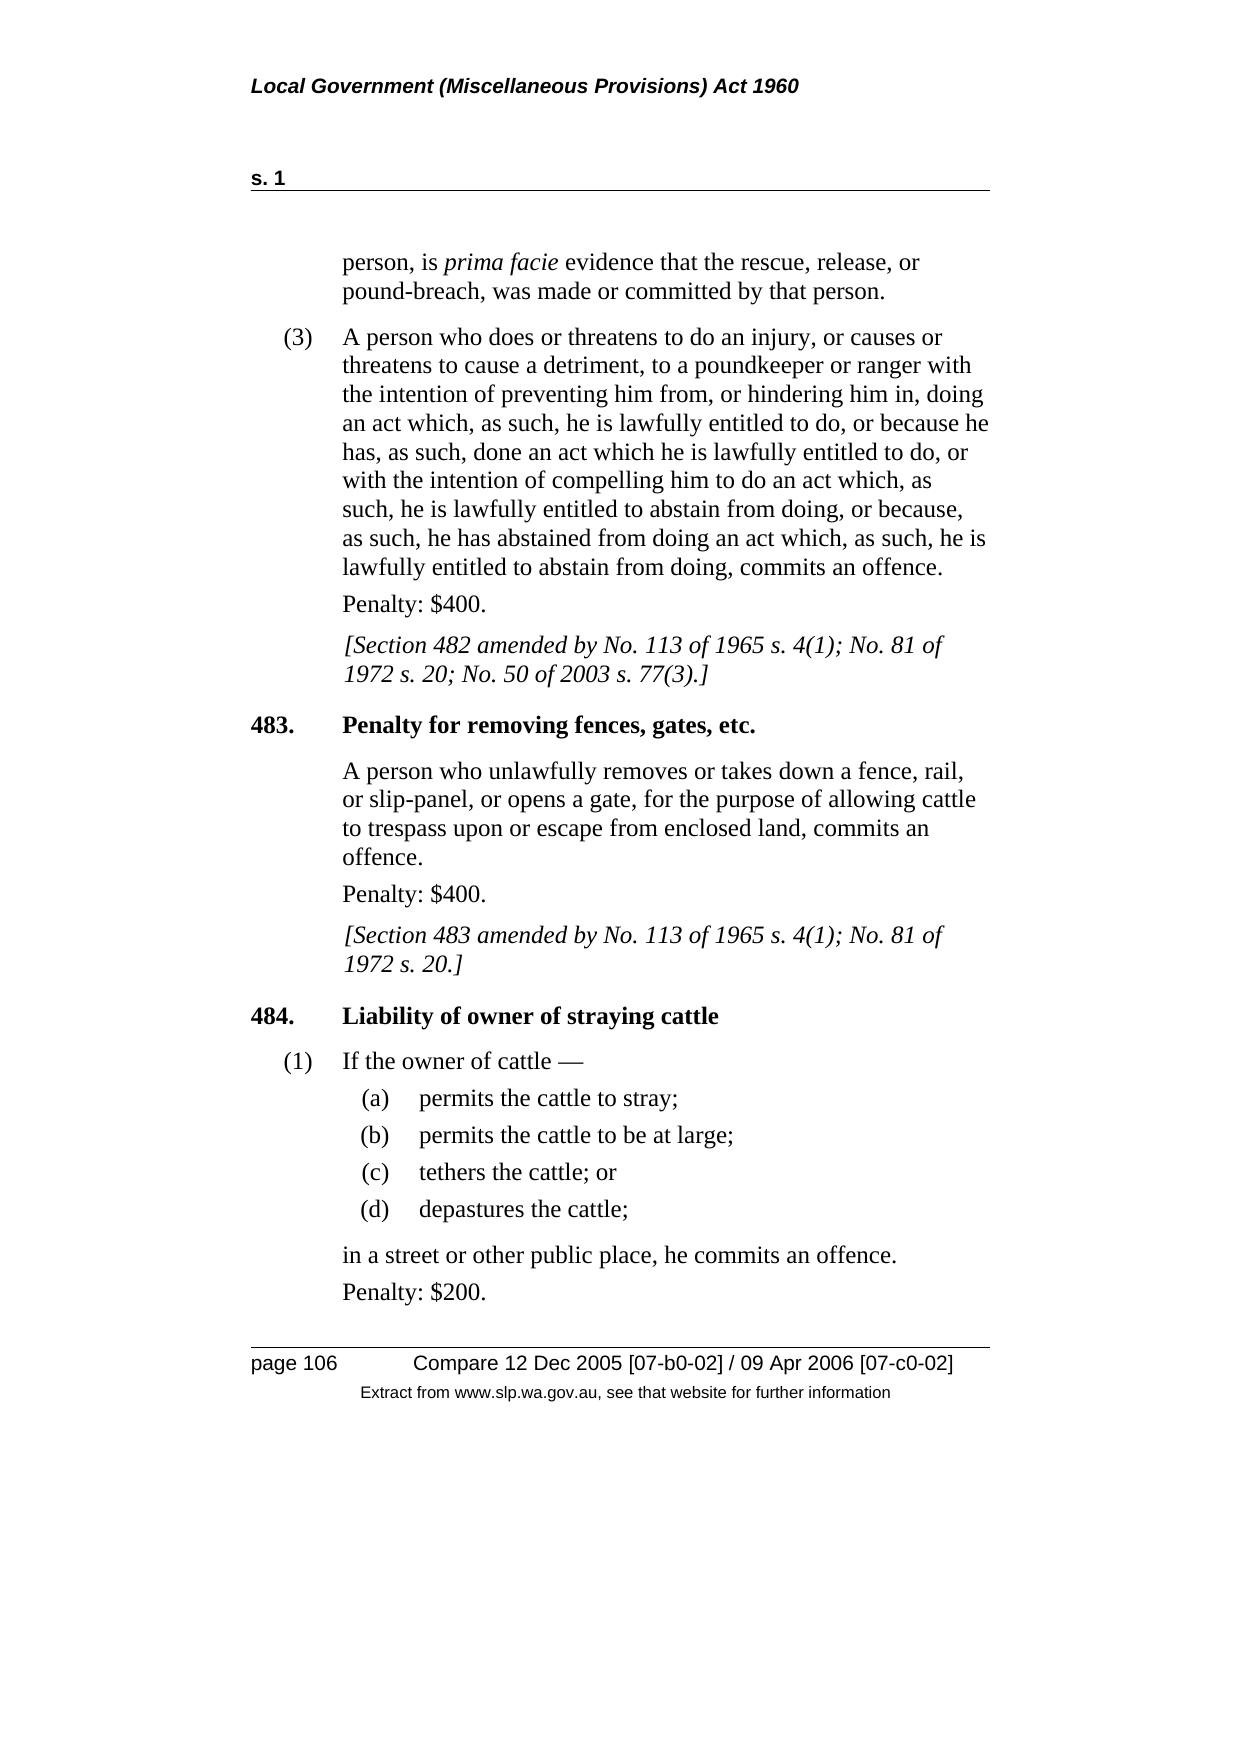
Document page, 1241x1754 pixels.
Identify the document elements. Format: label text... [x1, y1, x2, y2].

subtitle 483. Penalty for removing fences, gates, etc. [251, 710, 990, 739]
text (3) A person who does or threatens to do an injury, or causes or threatens to cause a detriment, to a poundkeeper or ranger with the intention of preventing him from, or hindering him in, doing an act which, as such, he is lawfully entitled to do, or because he has, as such, done an act which he is lawfully entitled to do, or with the intention of compelling him to do an act which, as such, he is lawfully entitled to abstain from doing, or because, as such, he has abstained from doing an act which, as such, he is lawfully entitled to abstain from doing, commits an offence. [251, 322, 990, 580]
text [Section 483 amended by No. 113 of 1965 s. 4(1); No. 81 of 1972 s. 20.] [251, 920, 990, 978]
text (a) permits the cattle to stray; [251, 1083, 990, 1112]
text Penalty: $400. [251, 879, 990, 908]
subtitle 484. Liability of owner of straying cattle [251, 1001, 990, 1029]
text in a street or other public place, he commits an offence. [251, 1240, 990, 1269]
text (d) depastures the cattle; [251, 1194, 990, 1223]
text [Section 482 amended by No. 113 of 1965 s. 4(1); No. 81 of 1972 s. 20; No. 50 of 2003 s. 77(3).] [251, 630, 990, 687]
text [251, 247, 990, 305]
text (1) If the owner of cattle — [251, 1046, 990, 1075]
text (c) tethers the cattle; or [251, 1157, 990, 1186]
text Penalty: $400. [251, 589, 990, 617]
text (b) permits the cattle to be at large; [251, 1120, 990, 1149]
text A person who unlawfully removes or takes down a fence, rail, or slip-panel, or opens a gate, for the purpose of allowing cattle to trespass upon or escape from enclosed land, commits an offence. [251, 756, 990, 871]
text Penalty: $200. [251, 1277, 990, 1306]
